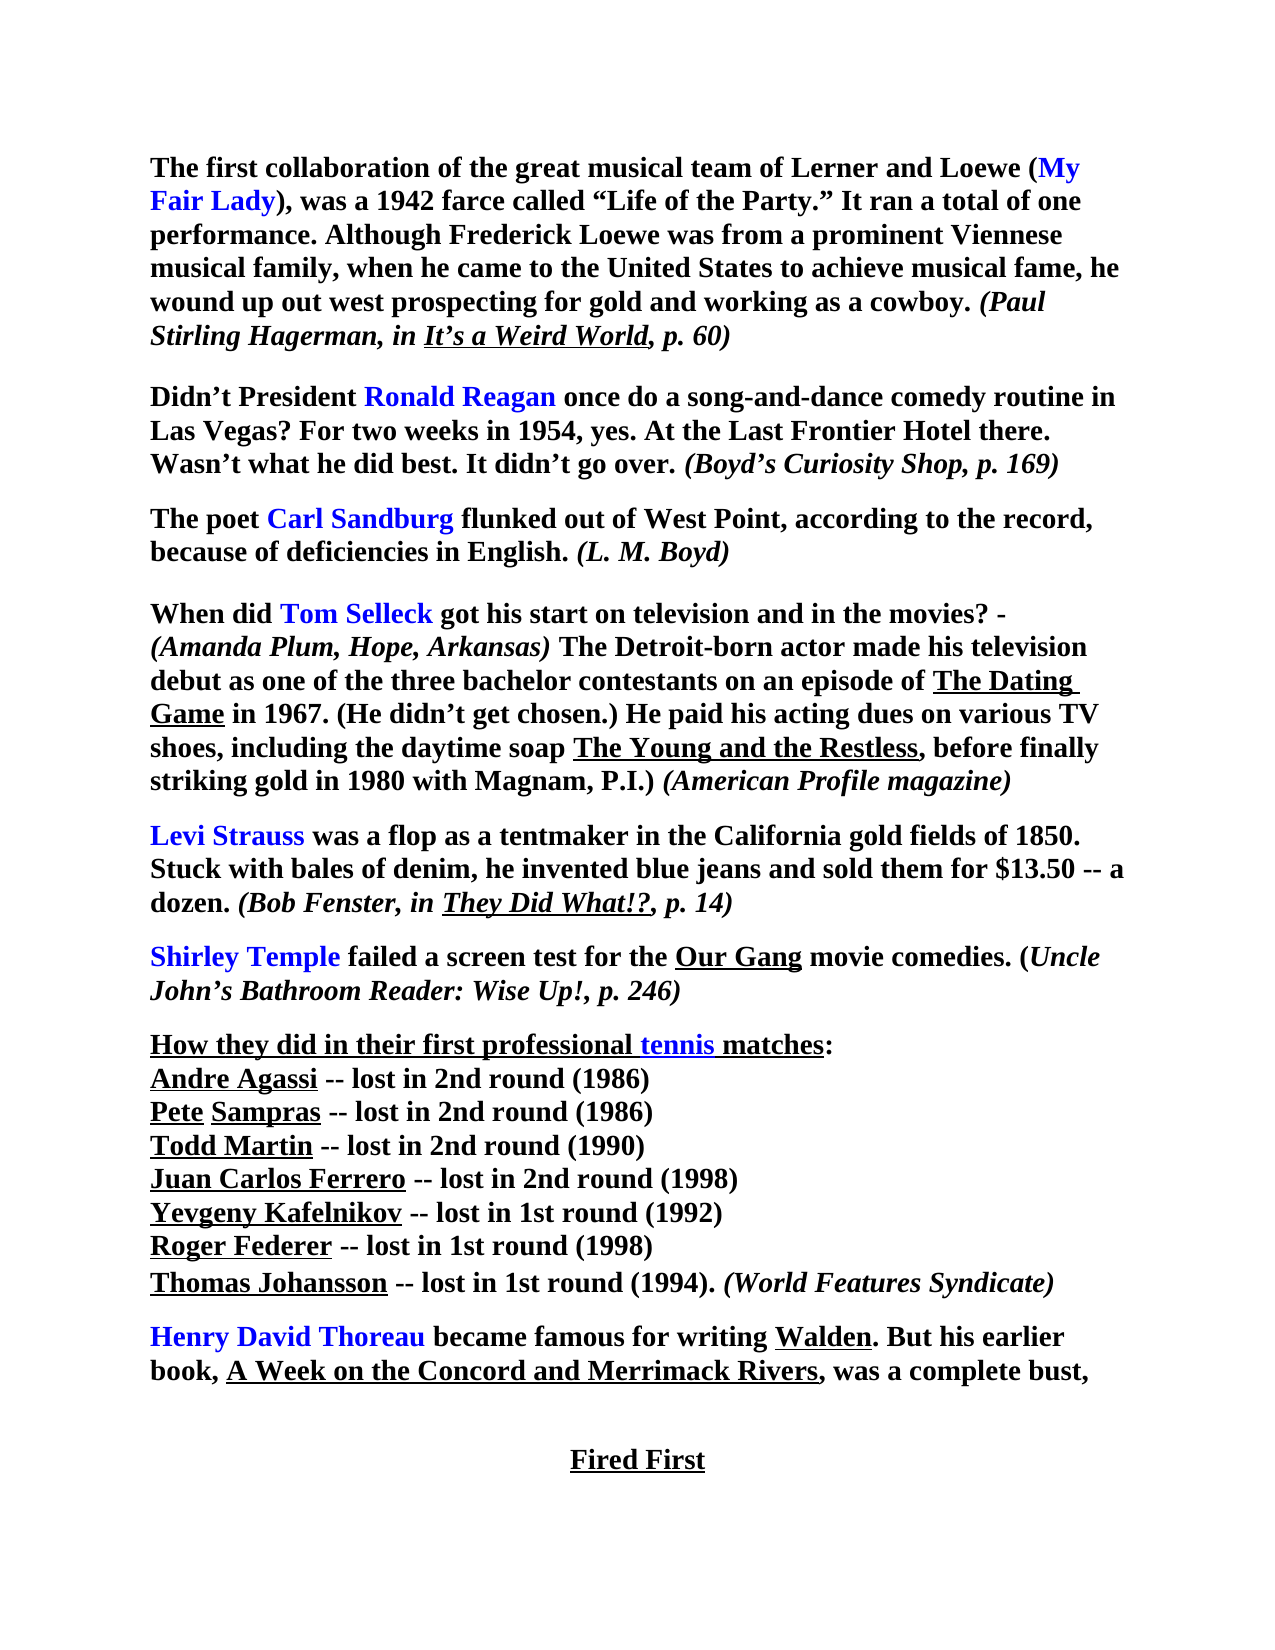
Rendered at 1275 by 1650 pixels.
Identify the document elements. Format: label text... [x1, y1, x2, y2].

text The first collaboration of the great musical team of Lerner and Loewe (My Fair Lady), was a 1942 farce called “Life of the Party.” It ran a total of one performance. Although Frederick Loewe was from a prominent Viennese musical family, when he came to the United States to achieve musical fame, he wound up out west prospecting for gold and working as a cowboy. (Paul Stirling Hagerman, in It’s a Weird World, p. 60) Didn’t President Ronald Reagan once do a song-and-dance comedy routine in Las Vegas? For two weeks in 1954, yes. At the Last Frontier Hotel there. Wasn’t what he did best. It didn’t go over. (Boyd’s Curiosity Shop, p. 169) [150, 150, 1125, 480]
text Levi Strauss was a flop as a tentmaker in the California gold fields of 1850. Stuck with bales of denim, he invented blue jeans and sold them for $13.50 -- a dozen. (Bob Fenster, in They Did What!?, p. 14) [150, 818, 1125, 918]
text How they did in their first professional tennis matches: Andre Agassi -- lost in 2nd round (1986) Pete Sampras -- lost in 2nd round (1986) Todd Martin -- lost in 2nd round (1990) Juan Carlos Ferrero -- lost in 2nd round (1998) Yevgeny Kafelnikov -- lost in 1st round (1992) Roger Federer -- lost in 1st round (1998) [150, 1027, 1125, 1262]
text Thomas Johansson -- lost in 1st round (1994). (World Features Syndicate) [150, 1265, 1125, 1299]
text The poet Carl Sandburg flunked out of West Point, according to the record, because of deficiencies in English. (L. M. Boyd) When did Tom Selleck got his start on television and in the movies? - (Amanda Plum, Hope, Arkansas) The Detroit-born actor made his television debut as one of the three bachelor contestants on an episode of The Dating Game in 1967. (He didn’t get chosen.) He paid his acting dues on various TV shoes, including the daytime soap The Young and the Restless, before finally striking gold in 1980 with Magnam, P.I.) (American Profile magazine) [150, 501, 1125, 797]
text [150, 1319, 1125, 1387]
text Shirley Temple failed a screen test for the Our Gang movie comedies. (Uncle John’s Bathroom Reader: Wise Up!, p. 246) [150, 939, 1125, 1006]
